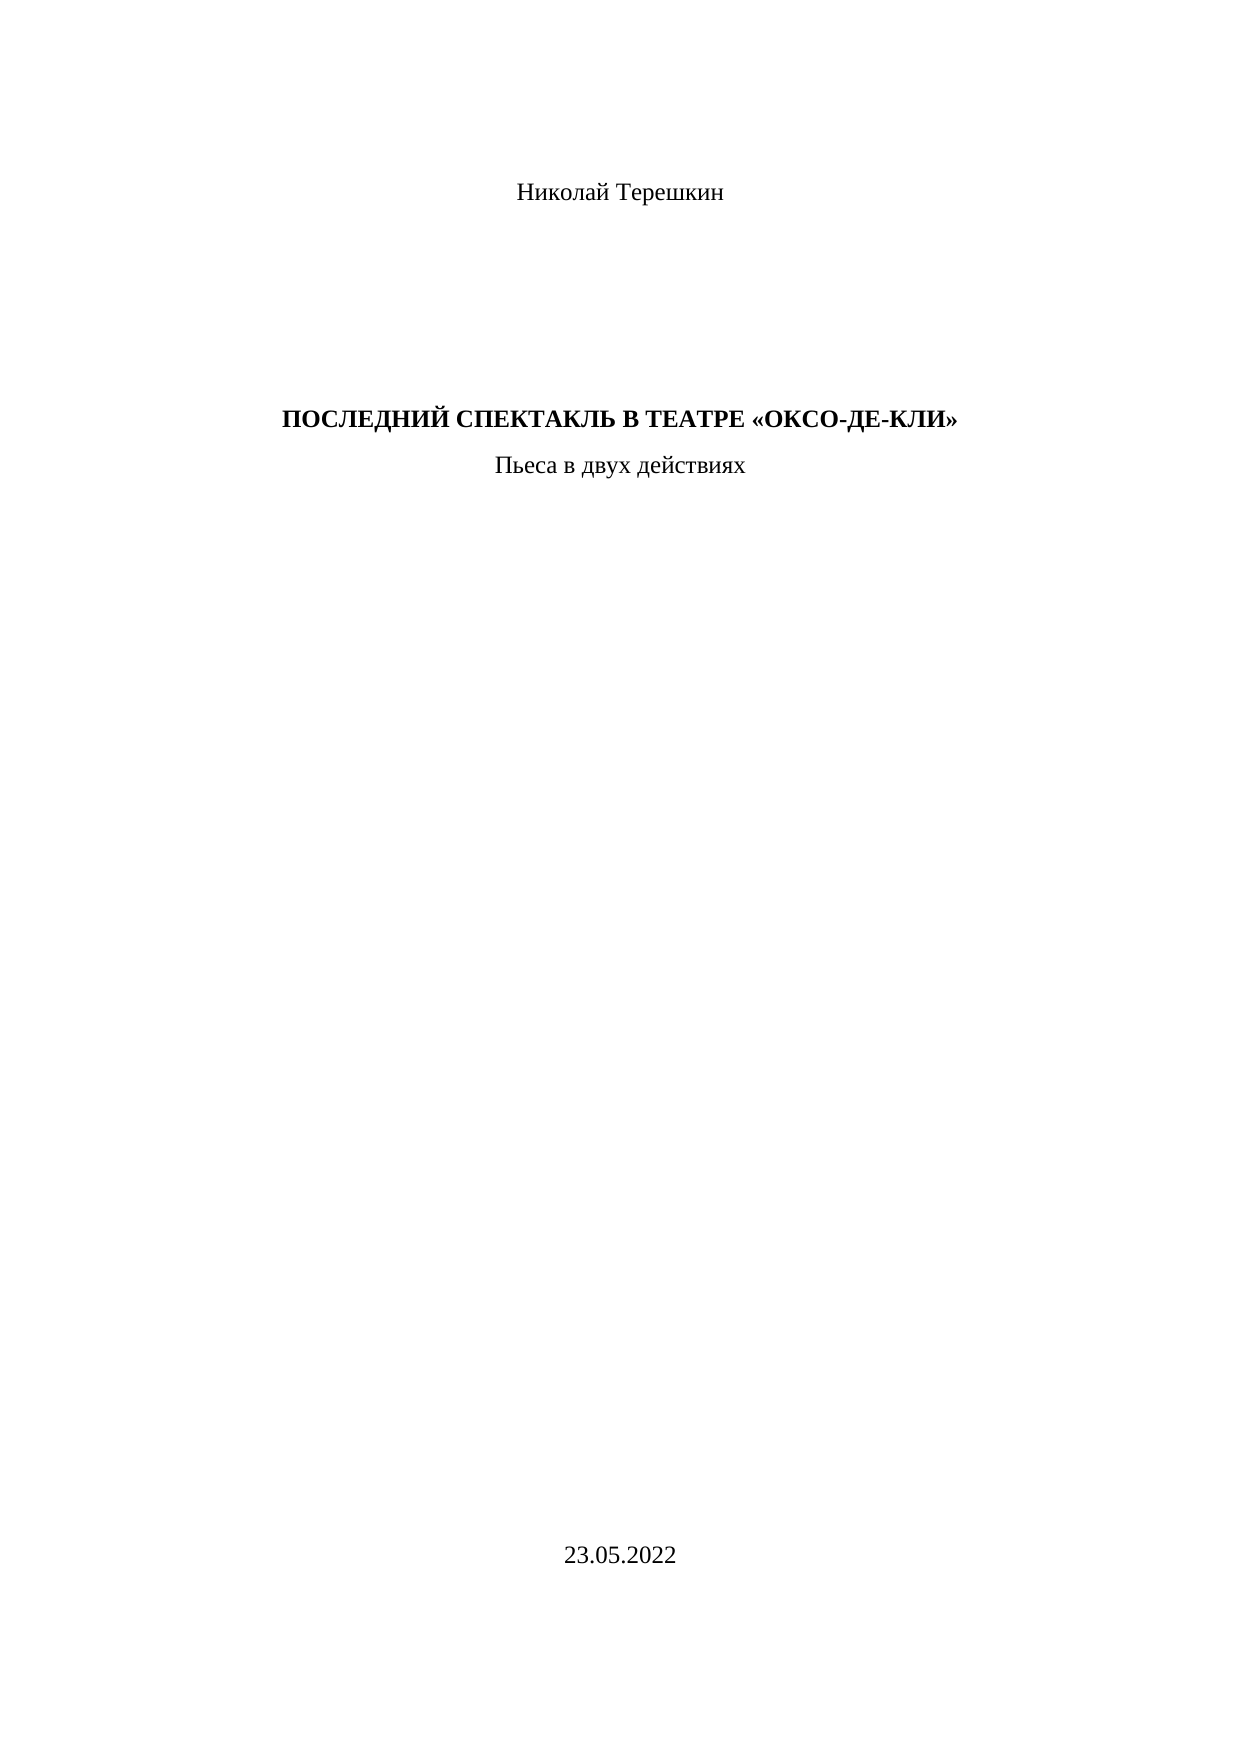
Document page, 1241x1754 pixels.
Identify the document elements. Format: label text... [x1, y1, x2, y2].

text Пьеса в двух действиях [177, 450, 1063, 478]
text 23.05.2022 [177, 1540, 1063, 1568]
text Николай Терешкин [177, 177, 1063, 206]
text ПОСЛЕДНИЙ СПЕКТАКЛЬ В ТЕАТРЕ «ОКСО-ДЕ-КЛИ» [177, 404, 1063, 433]
